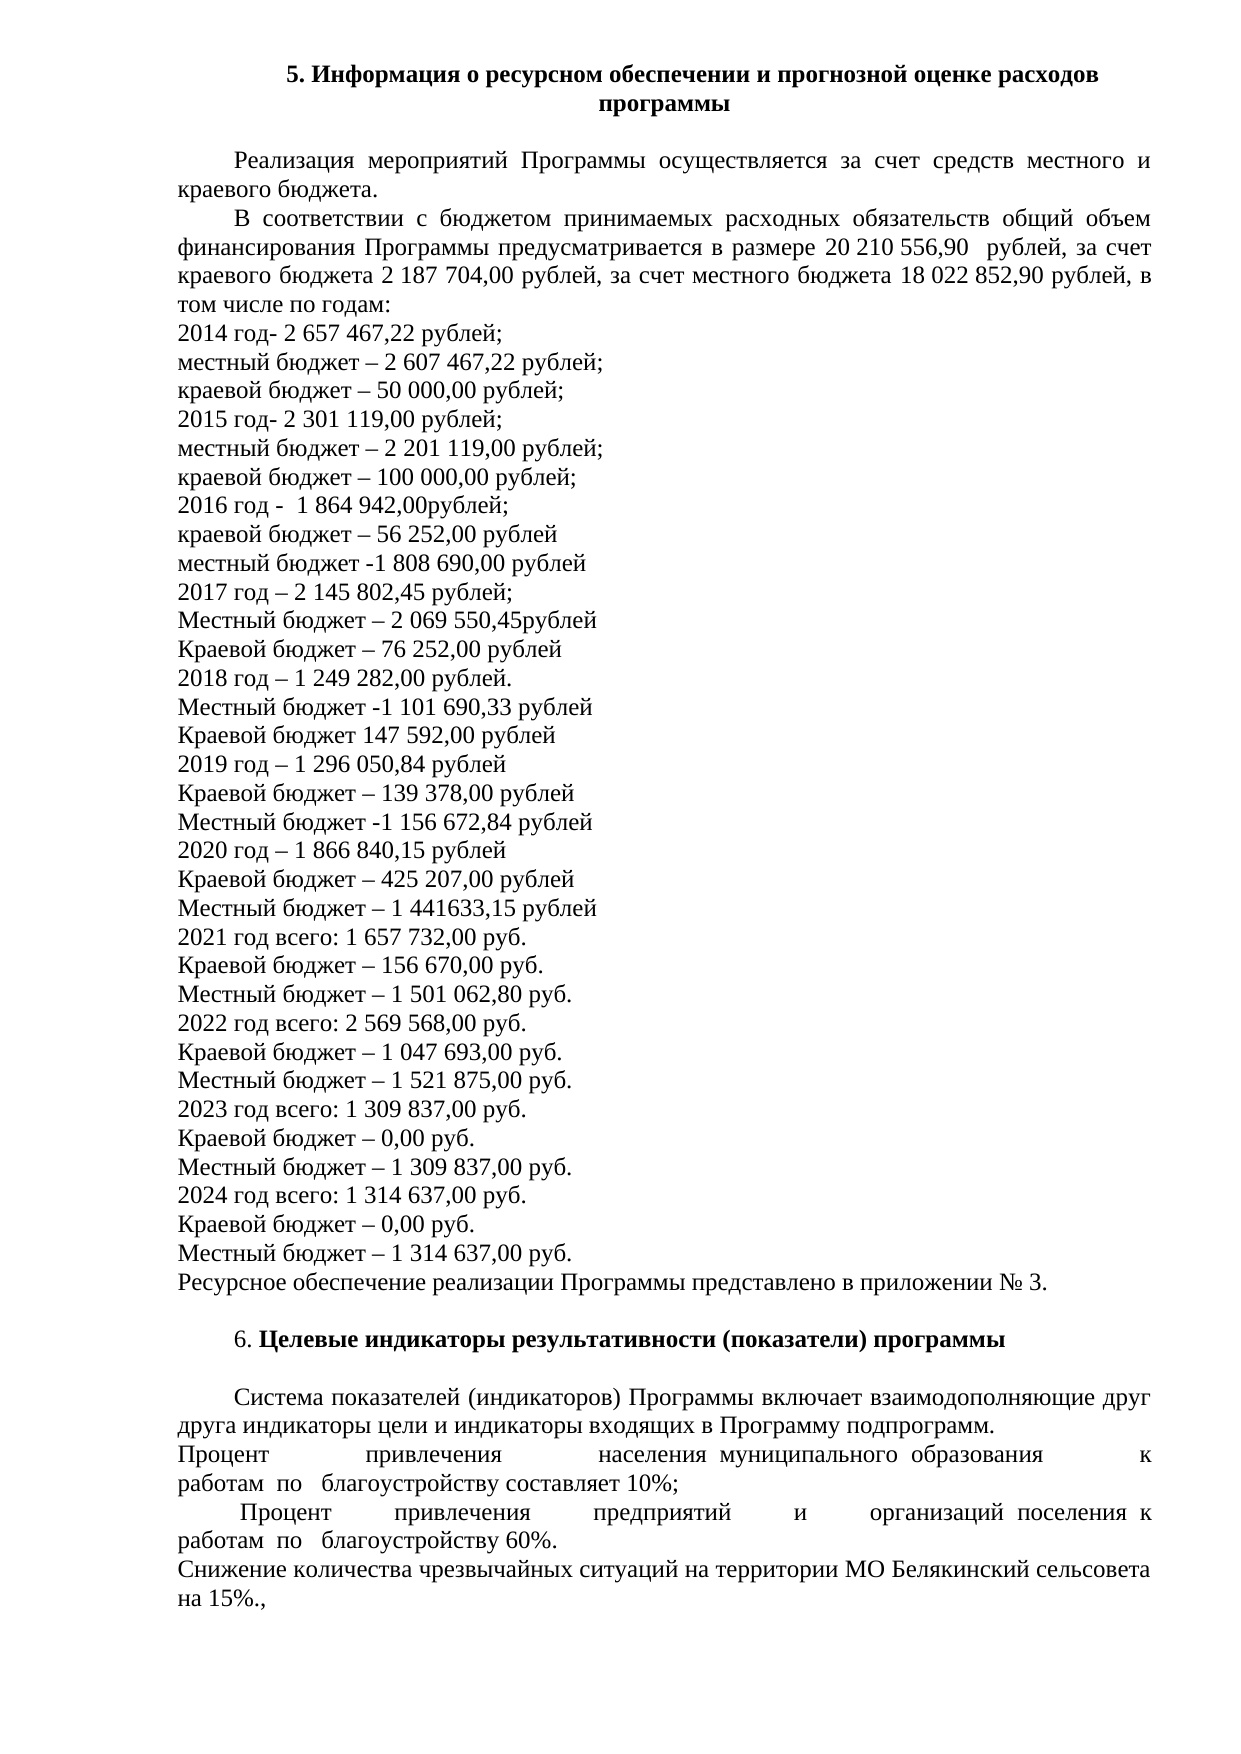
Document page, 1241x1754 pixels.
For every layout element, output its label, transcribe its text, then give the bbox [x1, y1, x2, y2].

text 6. Целевые индикаторы результативности (показатели) программы [177, 1324, 1152, 1353]
text 2020 год – 1 866 840,15 рублей [177, 835, 1152, 864]
text краевой бюджет – 100 000,00 рублей; [177, 462, 1152, 490]
text местный бюджет – 2 607 467,22 рублей; [177, 347, 1152, 375]
text 2019 год – 1 296 050,84 рублей [177, 749, 1152, 778]
text 2023 год всего: 1 309 837,00 руб. [177, 1094, 1152, 1123]
text краевой бюджет – 50 000,00 рублей; [177, 375, 1152, 404]
text 2016 год - 1 864 942,00рублей; [177, 490, 1152, 519]
text 2021 год всего: 1 657 732,00 руб. [177, 922, 1152, 950]
text Снижение количества чрезвычайных ситуаций на территории МО Белякинский сельсовета на 15%., [177, 1554, 1152, 1612]
text 2018 год – 1 249 282,00 рублей. [177, 663, 1152, 692]
text Краевой бюджет 147 592,00 рублей [177, 720, 1152, 749]
text 2015 год- 2 301 119,00 рублей; [177, 404, 1152, 433]
text Местный бюджет – 2 069 550,45рублей [177, 605, 1152, 634]
text Ресурсное обеспечение реализации Программы представлено в приложении № 3. [177, 1267, 1152, 1295]
text Краевой бюджет – 0,00 руб. [177, 1123, 1152, 1152]
text местный бюджет -1 808 690,00 рублей [177, 548, 1152, 577]
text Местный бюджет – 1 314 637,00 руб. [177, 1238, 1152, 1267]
text 2017 год – 2 145 802,45 рублей; [177, 577, 1152, 605]
text 2014 год- 2 657 467,22 рублей; [177, 318, 1152, 347]
text Местный бюджет -1 101 690,33 рублей [177, 692, 1152, 720]
text В соответствии с бюджетом принимаемых расходных обязательств общий объем финансирования Программы предусматривается в размере 20 210 556,90 рублей, за счет краевого бюджета 2 187 704,00 рублей, за счет местного бюджета 18 022 852,90 рублей, в том числе по годам: [177, 203, 1152, 318]
text 5. Информация о ресурсном обеспечении и прогнозной оценке расходов программы [177, 59, 1152, 117]
text 2022 год всего: 2 569 568,00 руб. [177, 1008, 1152, 1037]
text местный бюджет – 2 201 119,00 рублей; [177, 433, 1152, 462]
text Краевой бюджет – 156 670,00 руб. [177, 950, 1152, 979]
text Система показателей (индикаторов) Программы включает взаимодополняющие друг друга индикаторы цели и индикаторы входящих в Программу подпрограмм. [177, 1382, 1152, 1439]
text Местный бюджет -1 156 672,84 рублей [177, 807, 1152, 835]
text 2024 год всего: 1 314 637,00 руб. [177, 1180, 1152, 1209]
text Местный бюджет – 1 309 837,00 руб. [177, 1152, 1152, 1180]
text Процент привлечения предприятий и организаций поселения к работам по благоустройству 60%. [177, 1497, 1152, 1554]
text Краевой бюджет – 0,00 руб. [177, 1209, 1152, 1238]
text Реализация мероприятий Программы осуществляется за счет средств местного и краевого бюджета. [177, 145, 1152, 203]
text Местный бюджет – 1 501 062,80 руб. [177, 979, 1152, 1008]
text Местный бюджет – 1 441633,15 рублей [177, 893, 1152, 922]
text Краевой бюджет – 76 252,00 рублей [177, 634, 1152, 663]
text Краевой бюджет – 425 207,00 рублей [177, 864, 1152, 893]
text Краевой бюджет – 1 047 693,00 руб. [177, 1037, 1152, 1065]
text Краевой бюджет – 139 378,00 рублей [177, 778, 1152, 807]
text Процент привлечения населения муниципального образования к работам по благоустройству составляет 10%; [177, 1439, 1152, 1497]
text краевой бюджет – 56 252,00 рублей [177, 519, 1152, 548]
text Местный бюджет – 1 521 875,00 руб. [177, 1065, 1152, 1094]
